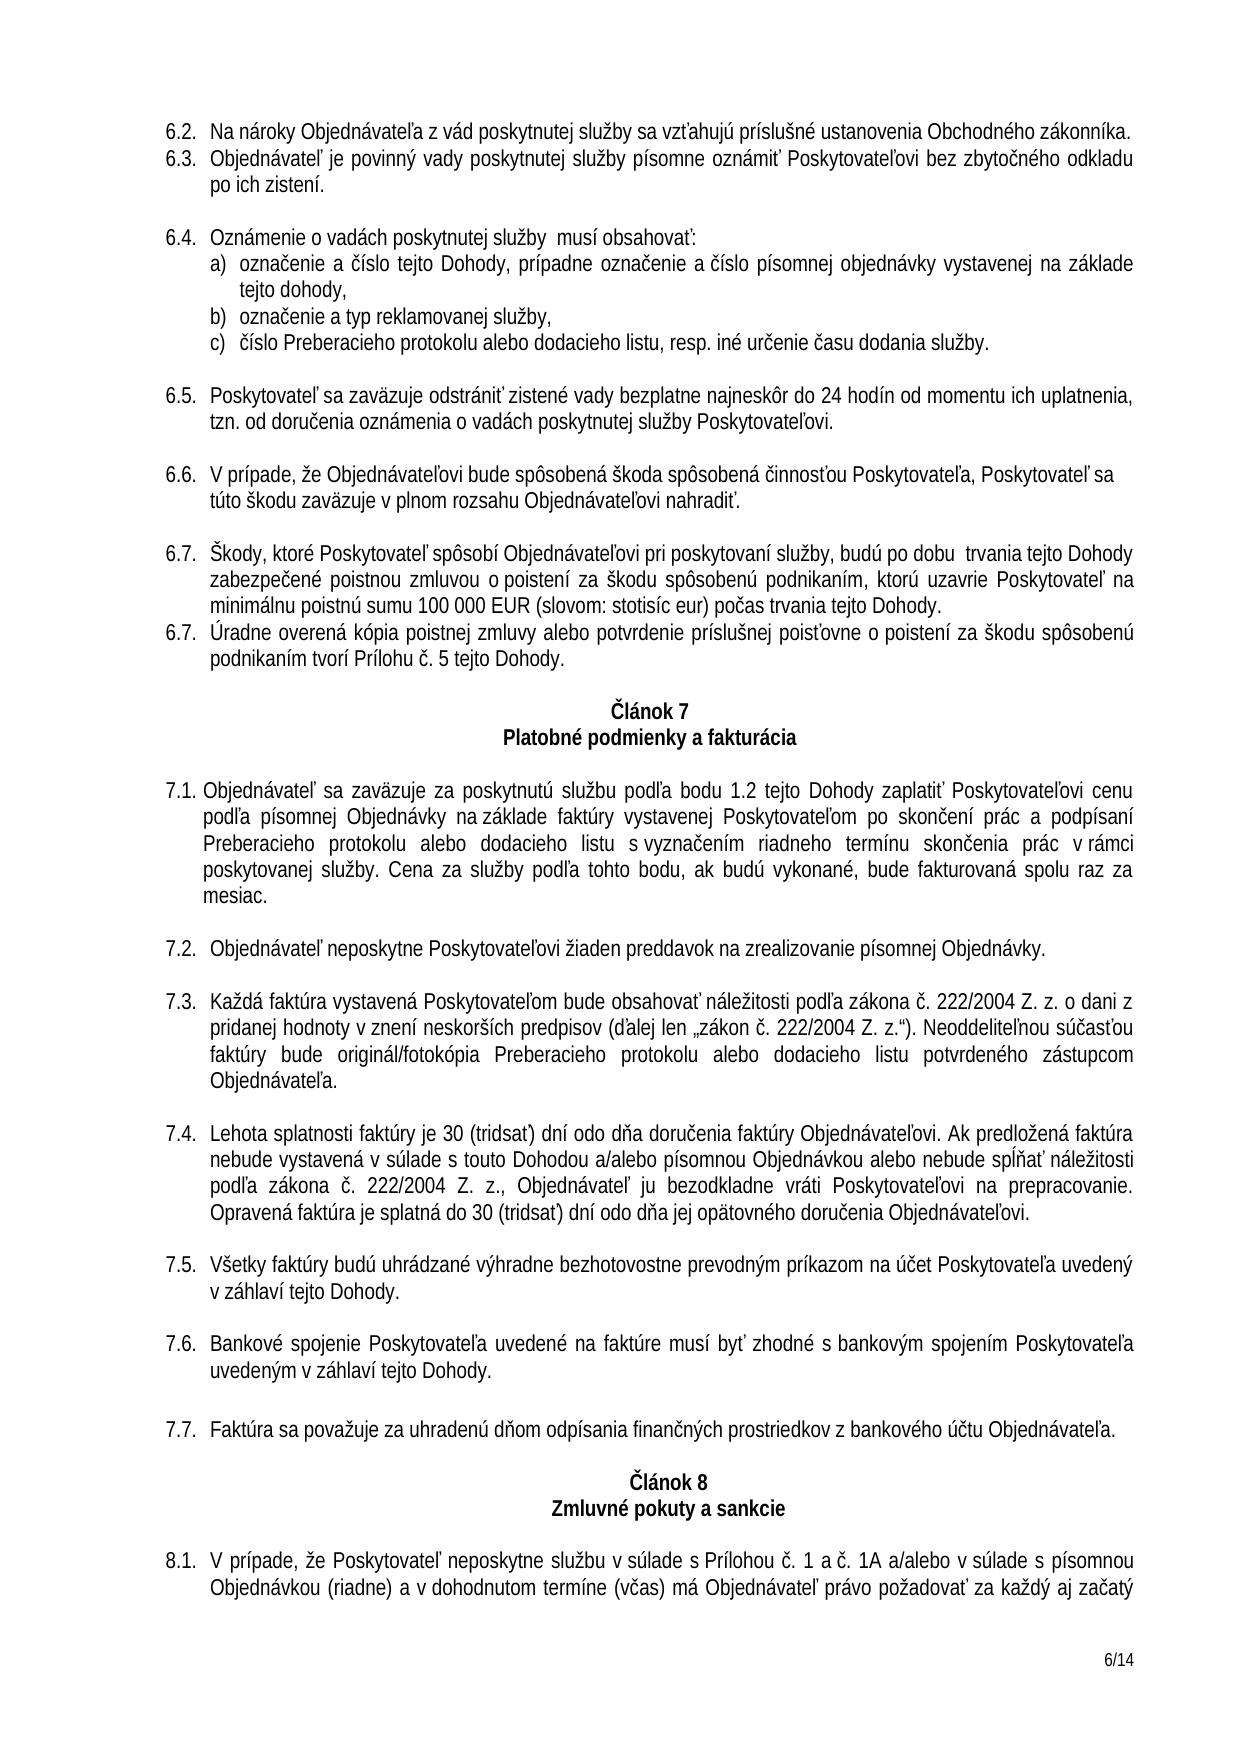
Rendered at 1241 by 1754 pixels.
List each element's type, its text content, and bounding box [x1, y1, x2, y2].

text Zmluvné pokuty a sankcie [203, 1495, 1134, 1521]
text 6.4. Oznámenie o vadách poskytnutej služby musí obsahovať: [165, 223, 1134, 250]
list Lehota splatnosti faktúry je 30 (tridsať) dní odo dňa doručenia faktúry Objednávateľovi. Ak predložená faktúra nebude vystavená v súlade s touto Dohodou a/alebo písomnou Objednávkou alebo nebude spĺňať náležitosti podľa zákona č. 222/2004 Z. z., Objednávateľ ju bezodkladne vráti Poskytovateľovi na prepracovanie. Opravená faktúra je splatná do 30 (tridsať) dní odo dňa jej opätovného doručenia Objednávateľovi. [165, 1119, 1134, 1225]
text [165, 1547, 1134, 1600]
text 6.5. Poskytovateľ sa zaväzuje odstrániť zistené vady bezplatne najneskôr do 24 hodín od momentu ich uplatnenia, tzn. od doručenia oznámenia o vadách poskytnutej služby Poskytovateľovi. [165, 382, 1134, 434]
text 6.7. Úradne overená kópia poistnej zmluvy alebo potvrdenie príslušnej poisťovne o poistení za škodu spôsobenú podnikaním tvorí Prílohu č. 5 tejto Dohody. [165, 619, 1134, 672]
list Všetky faktúry budú uhrádzané výhradne bezhotovostne prevodným príkazom na účet Poskytovateľa uvedený v záhlaví tejto Dohody. [165, 1251, 1134, 1304]
text Článok 7 [165, 698, 1134, 724]
list Bankové spojenie Poskytovateľa uvedené na faktúre musí byť zhodné s bankovým spojením Poskytovateľa uvedeným v záhlaví tejto Dohody. [165, 1330, 1134, 1383]
list Každá faktúra vystavená Poskytovateľom bude obsahovať náležitosti podľa zákona č. 222/2004 Z. z. o dani z pridanej hodnoty v znení neskorších predpisov (ďalej len „zákon č. 222/2004 Z. z.“). Neoddeliteľnou súčasťou faktúry bude originál/fotokópia Preberacieho protokolu alebo dodacieho listu potvrdeného zástupcom Objednávateľa. [165, 988, 1134, 1093]
text 6.6. V prípade, že Objednávateľovi bude spôsobená škoda spôsobená činnosťou Poskytovateľa, Poskytovateľ sa túto škodu zaväzuje v plnom rozsahu Objednávateľovi nahradiť. [165, 461, 1134, 513]
list Objednávateľ sa zaväzuje za poskytnutú službu podľa bodu 1.2 tejto Dohody zaplatiť Poskytovateľovi cenu podľa písomnej Objednávky na základe faktúry vystavenej Poskytovateľom po skončení prác a podpísaní Preberacieho protokolu alebo dodacieho listu s vyznačením riadneho termínu skončenia prác v rámci poskytovanej služby. Cena za služby podľa tohto bodu, ak budú vykonané, bude fakturovaná spolu raz za mesiac. [165, 777, 1134, 909]
list Objednávateľ neposkytne Poskytovateľovi žiaden preddavok na zrealizovanie písomnej Objednávky. [165, 935, 1134, 961]
list Faktúra sa považuje za uhradenú dňom odpísania finančných prostriedkov z bankového účtu Objednávateľa. [165, 1416, 1134, 1442]
text Platobné podmienky a fakturácia [165, 724, 1134, 751]
text c) číslo Preberacieho protokolu alebo dodacieho listu, resp. iné určenie času dodania služby. [210, 329, 1134, 355]
text a) označenie a číslo tejto Dohody, prípadne označenie a číslo písomnej objednávky vystavenej na základe tejto dohody, [210, 250, 1134, 303]
text b) označenie a typ reklamovanej služby, [210, 303, 1134, 329]
text Článok 8 [203, 1468, 1134, 1495]
text 6.2. Na nároky Objednávateľa z vád poskytnutej služby sa vzťahujú príslušné ustanovenia Obchodného zákonníka. [165, 118, 1134, 144]
text 6.3. Objednávateľ je povinný vady poskytnutej služby písomne oznámiť Poskytovateľovi bez zbytočného odkladu po ich zistení. [165, 144, 1134, 197]
text 6.7. Škody, ktoré Poskytovateľ spôsobí Objednávateľovi pri poskytovaní služby, budú po dobu trvania tejto Dohody zabezpečené poistnou zmluvou o poistení za škodu spôsobenú podnikaním, ktorú uzavrie Poskytovateľ na minimálnu poistnú sumu 100 000 EUR (slovom: stotisíc eur) počas trvania tejto Dohody. [165, 540, 1134, 619]
